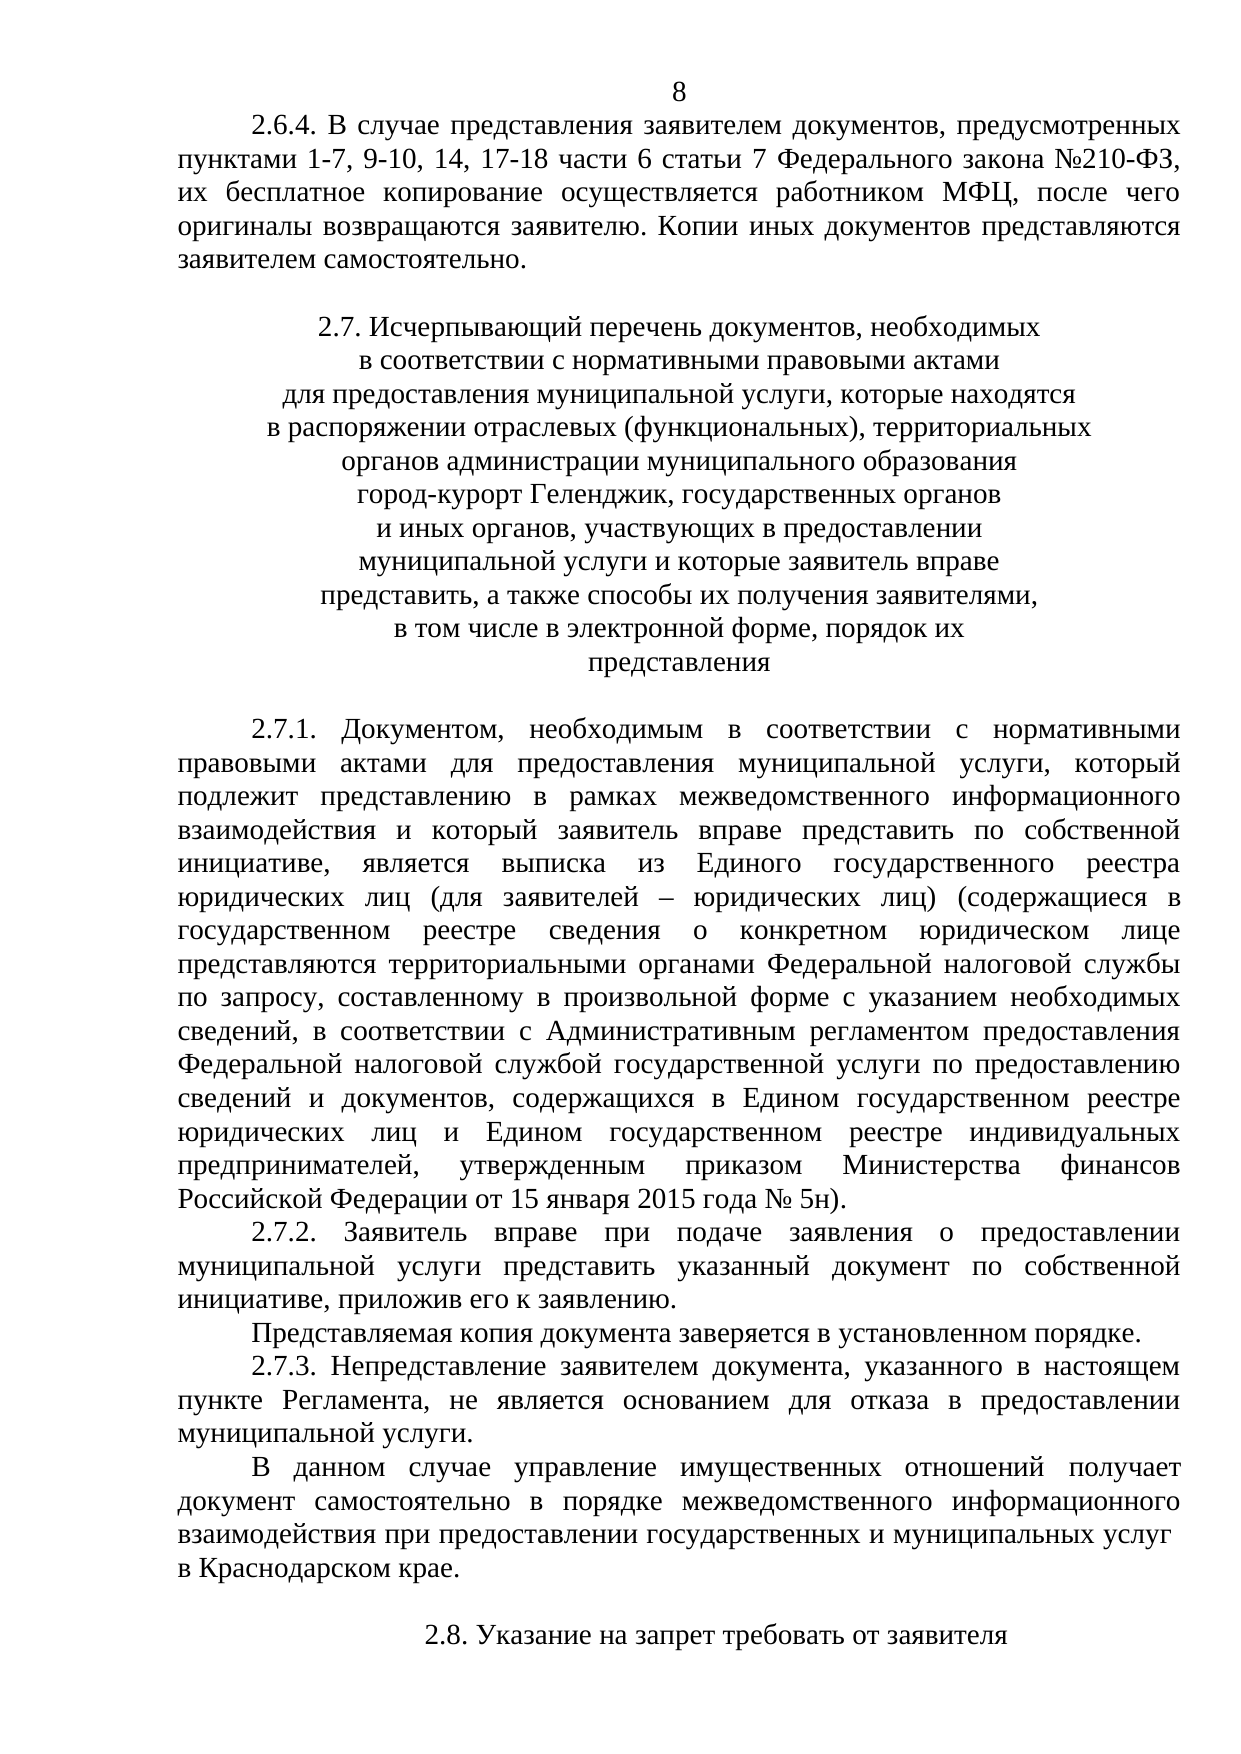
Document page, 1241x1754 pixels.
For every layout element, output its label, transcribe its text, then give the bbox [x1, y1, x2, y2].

text представления [177, 644, 1181, 678]
text 2.6.4. В случае представления заявителем документов, предусмотренных пунктами 1-7, 9-10, 14, 17-18 части 6 статьи 7 Федерального закона №210-ФЗ, их бесплатное копирование осуществляется работником МФЦ, после чего оригиналы возвращаются заявителю. Копии иных документов представляются заявителем самостоятельно. [177, 107, 1181, 275]
text муниципальной услуги и которые заявитель вправе [177, 543, 1181, 577]
text город-курорт Геленджик, государственных органов [177, 476, 1181, 510]
text для предоставления муниципальной услуги, которые находятся [177, 376, 1181, 409]
text 2.8. Указание на запрет требовать от заявителя [177, 1617, 1181, 1650]
text и иных органов, участвующих в предоставлении [177, 510, 1181, 543]
text 2.7.2. Заявитель вправе при подаче заявления о предоставлении муниципальной услуги представить указанный документ по собственной инициативе, приложив его к заявлению. [177, 1214, 1181, 1315]
text 2.7.3. Непредставление заявителем документа, указанного в настоящем пункте Регламента, не является основанием для отказа в предоставлении муниципальной услуги. [177, 1348, 1181, 1449]
text 2.7. Исчерпывающий перечень документов, необходимых [177, 309, 1181, 342]
text В данном случае управление имущественных отношений получает документ самостоятельно в порядке межведомственного информационного взаимодействия при предоставлении государственных и муниципальных услуг в Краснодарском крае. [177, 1449, 1181, 1583]
text 2.7.1. Документом, необходимым в соответствии с нормативными правовыми актами для предоставления муниципальной услуги, который подлежит представлению в рамках межведомственного информационного взаимодействия и который заявитель вправе представить по собственной инициативе, является выписка из Единого государственного реестра юридических лиц (для заявителей – юридических лиц) (содержащиеся в государственном реестре сведения о конкретном юридическом лице представляются территориальными органами Федеральной налоговой службы по запросу, составленному в произвольной форме с указанием необходимых сведений, в соответствии с Административным регламентом предоставления Федеральной налоговой службой государственной услуги по предоставлению сведений и документов, содержащихся в Едином государственном реестре юридических лиц и Едином государственном реестре индивидуальных предпринимателей, утвержденным приказом Министерства финансов Российской Федерации от 15 января 2015 года № 5н). [177, 711, 1181, 1214]
text Представляемая копия документа заверяется в установленном порядке. [177, 1315, 1181, 1348]
text в том числе в электронной форме, порядок их [177, 611, 1181, 644]
text представить, а также способы их получения заявителями, [177, 577, 1181, 611]
text органов администрации муниципального образования [177, 443, 1181, 476]
text в распоряжении отраслевых (функциональных), территориальных [177, 409, 1181, 443]
text в соответствии с нормативными правовыми актами [177, 342, 1181, 376]
